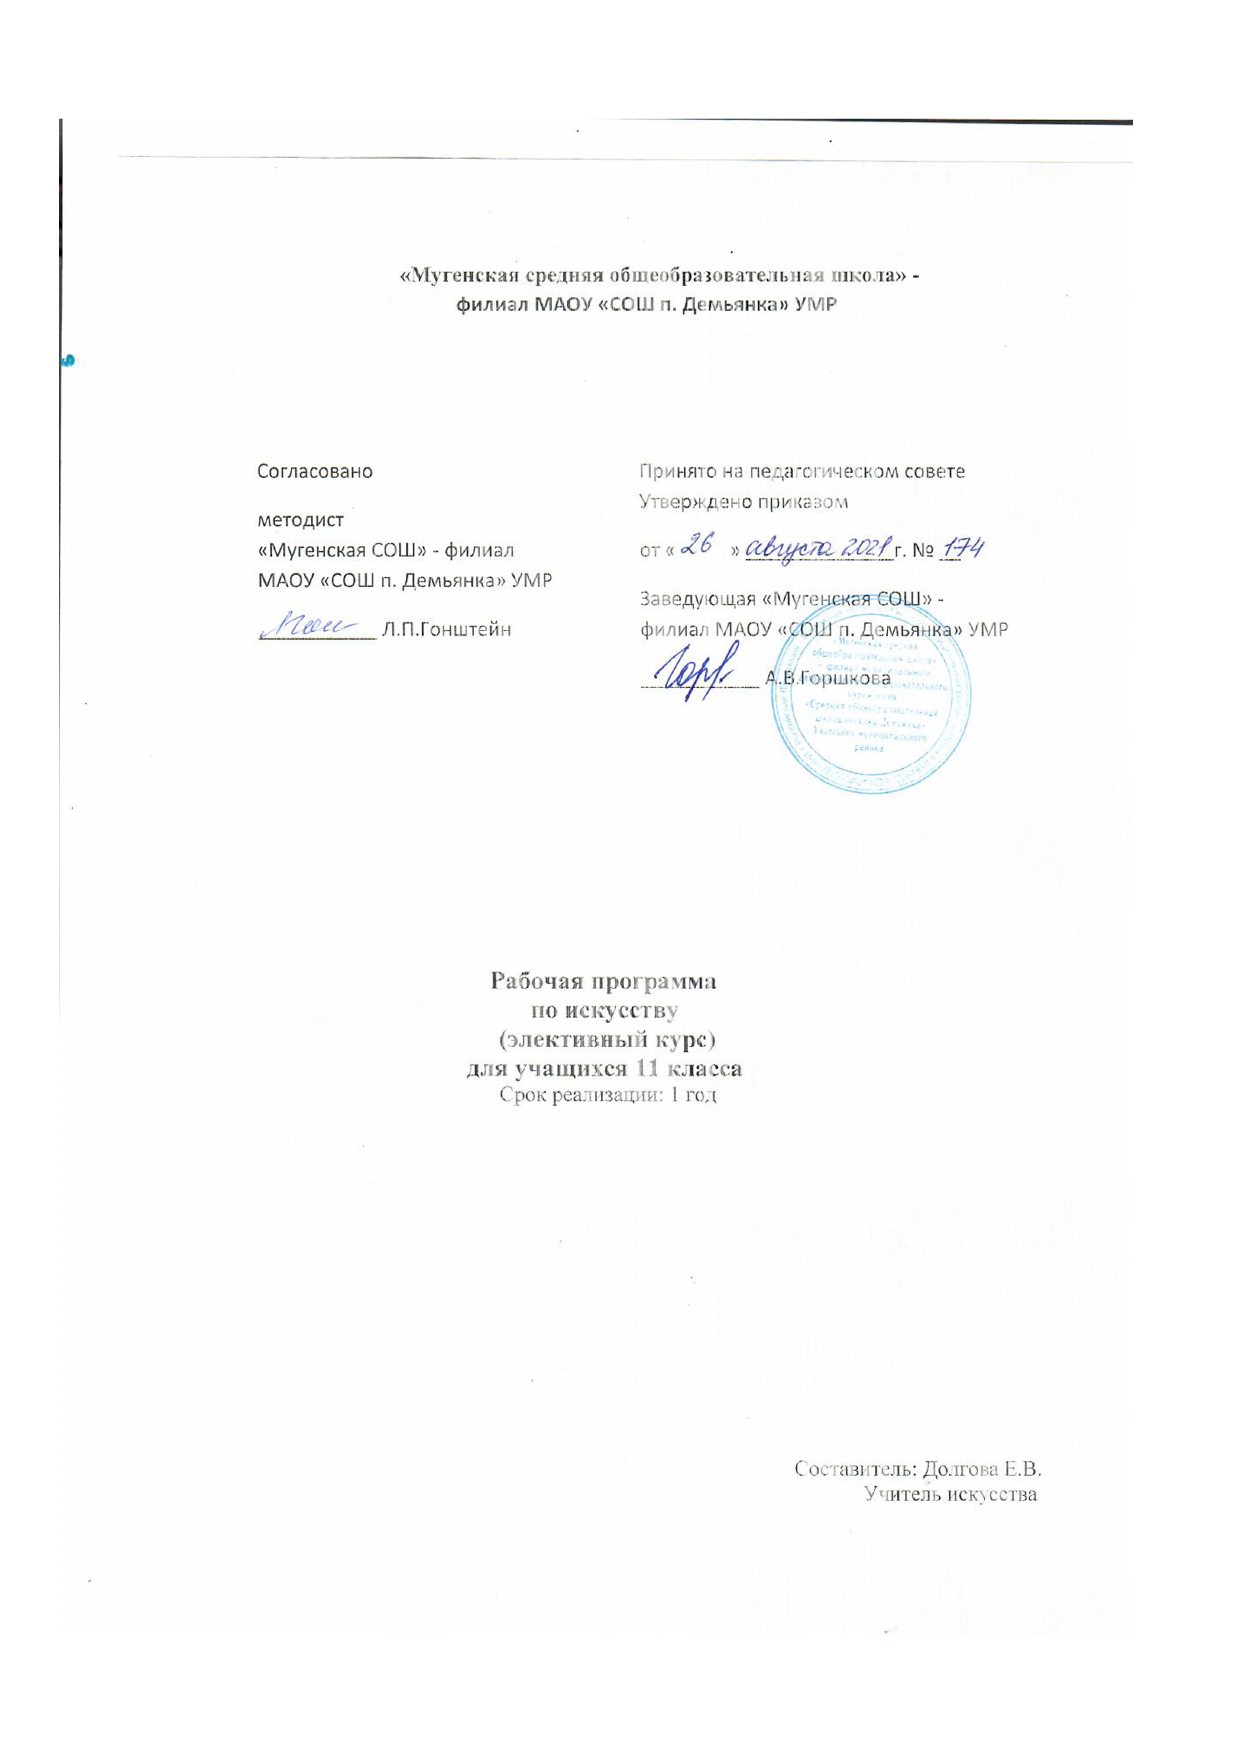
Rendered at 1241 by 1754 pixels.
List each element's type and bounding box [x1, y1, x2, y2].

picture [59, 118, 1133, 1635]
